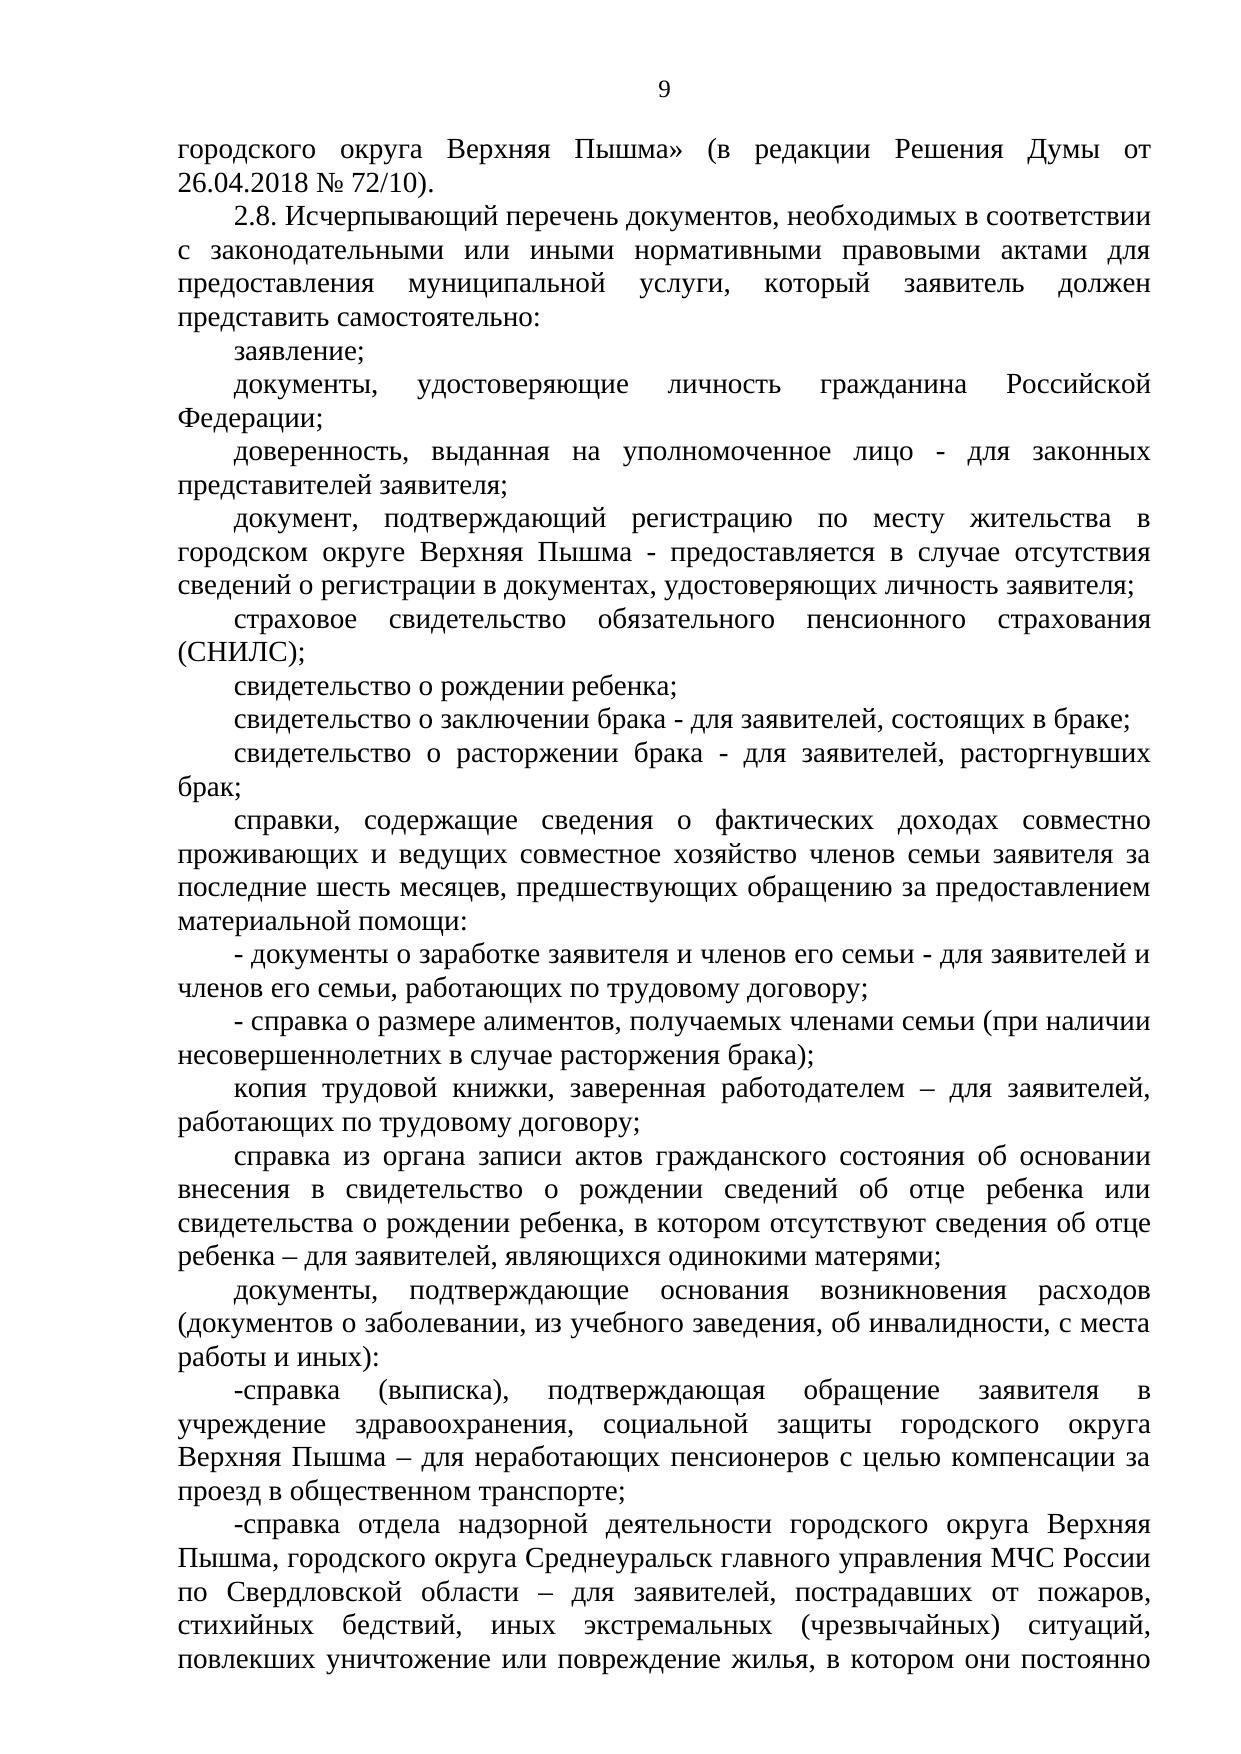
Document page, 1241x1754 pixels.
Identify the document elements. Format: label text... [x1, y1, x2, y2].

text 2.8. Исчерпывающий перечень документов, необходимых в соответствии с законодательными или иными нормативными правовыми актами для предоставления муниципальной услуги, который заявитель должен представить самостоятельно: [177, 198, 1152, 333]
text справка из органа записи актов гражданского состояния об основании внесения в свидетельство о рождении сведений об отце ребенка или свидетельства о рождении ребенка, в котором отсутствуют сведения об отце ребенка – для заявителей, являющихся одинокими матерями; [177, 1138, 1152, 1272]
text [177, 131, 1152, 198]
text свидетельство о заключении брака - для заявителей, состоящих в браке; [177, 702, 1152, 735]
text страховое свидетельство обязательного пенсионного страхования (СНИЛС); [177, 601, 1152, 668]
text копия трудовой книжки, заверенная работодателем – для заявителей, работающих по трудовому договору; [177, 1071, 1152, 1138]
text свидетельство о рождении ребенка; [177, 668, 1152, 702]
text документы, подтверждающие основания возникновения расходов (документов о заболевании, из учебного заведения, об инвалидности, с места работы и иных): [177, 1272, 1152, 1372]
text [177, 1507, 1152, 1674]
text -справка (выписка), подтверждающая обращение заявителя в учреждение здравоохранения, социальной защиты городского округа Верхняя Пышма – для неработающих пенсионеров с целью компенсации за проезд в общественном транспорте; [177, 1372, 1152, 1507]
text - документы о заработке заявителя и членов его семьи - для заявителей и членов его семьи, работающих по трудовому договору; [177, 936, 1152, 1003]
text доверенность, выданная на уполномоченное лицо - для законных представителей заявителя; [177, 433, 1152, 500]
text - справка о размере алиментов, получаемых членами семьи (при наличии несовершеннолетних в случае расторжения брака); [177, 1003, 1152, 1071]
text документы, удостоверяющие личность гражданина Российской Федерации; [177, 366, 1152, 433]
text справки, содержащие сведения о фактических доходах совместно проживающих и ведущих совместное хозяйство членов семьи заявителя за последние шесть месяцев, предшествующих обращению за предоставлением материальной помощи: [177, 802, 1152, 936]
text заявление; [177, 333, 1152, 366]
text документ, подтверждающий регистрацию по месту жительства в городском округе Верхняя Пышма - предоставляется в случае отсутствия сведений о регистрации в документах, удостоверяющих личность заявителя; [177, 500, 1152, 601]
text свидетельство о расторжении брака - для заявителей, расторгнувших брак; [177, 735, 1152, 802]
